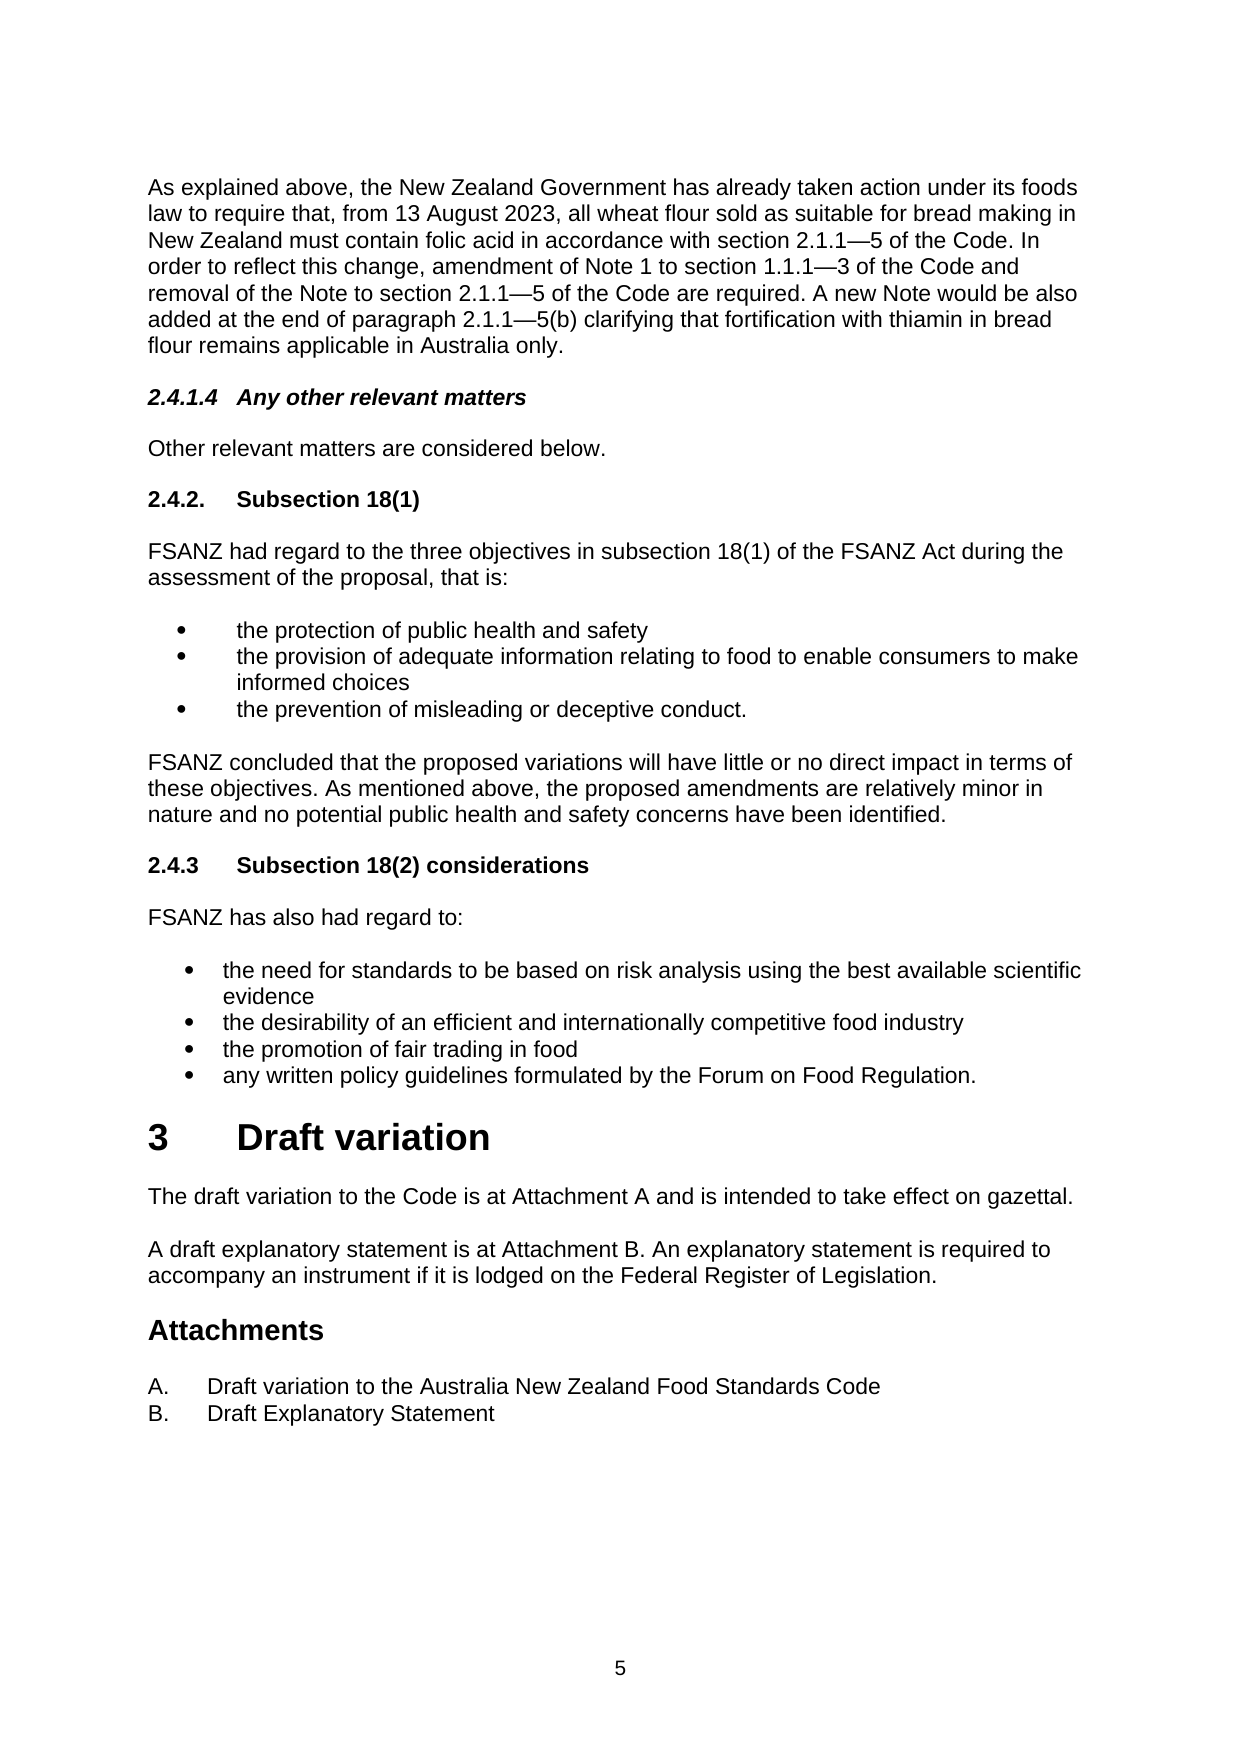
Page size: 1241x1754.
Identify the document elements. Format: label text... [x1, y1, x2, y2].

text the desirability of an efficient and internationally competitive food industry [185, 1009, 1092, 1036]
subtitle 2.4.2. Subsection 18(1) [148, 486, 1092, 513]
text the prevention of misleading or deceptive conduct. [177, 696, 1092, 722]
text FSANZ has also had regard to: [148, 904, 1092, 930]
text As explained above, the New Zealand Government has already taken action under its foods law to require that, from 13 August 2023, all wheat flour sold as suitable for bread making in New Zealand must contain folic acid in accordance with section 2.1.1—5 of the Code. In order to reflect this change, amendment of Note 1 to section 1.1.1—3 of the Code and removal of the Note to section 2.1.1—5 of the Code are required. A new Note would be also added at the end of paragraph 2.1.1—5(b) clarifying that fortification with thiamin in bread flour remains applicable in Australia only. [148, 174, 1092, 358]
text B. Draft Explanatory Statement [148, 1399, 1092, 1426]
subtitle 2.4.3 Subsection 18(2) considerations [148, 852, 1092, 879]
text the promotion of fair trading in food [185, 1036, 1092, 1062]
text the protection of public health and safety [177, 617, 1092, 643]
text FSANZ concluded that the proposed variations will have little or no direct impact in terms of these objectives. As mentioned above, the proposed amendments are relatively minor in nature and no potential public health and safety concerns have been identified. [148, 748, 1092, 827]
text Other relevant matters are considered below. [148, 435, 1092, 461]
subtitle 2.4.1.4 Any other relevant matters [148, 383, 1092, 410]
text any written policy guidelines formulated by the Forum on Food Regulation. [185, 1062, 1092, 1088]
text A. Draft variation to the Australia New Zealand Food Standards Code [148, 1373, 1092, 1399]
text the provision of adequate information relating to food to enable consumers to make informed choices [177, 643, 1092, 696]
text FSANZ had regard to the three objectives in subsection 18(1) of the FSANZ Act during the assessment of the proposal, that is: [148, 538, 1092, 590]
text The draft variation to the Code is at Attachment A and is intended to take effect on gazettal. [148, 1183, 1092, 1209]
text Attachments [148, 1313, 1092, 1347]
subtitle 3 Draft variation [148, 1115, 1092, 1158]
text the need for standards to be based on risk analysis using the best available scientific evidence [185, 957, 1092, 1009]
text A draft explanatory statement is at Attachment B. An explanatory statement is required to accompany an instrument if it is lodged on the Federal Register of Legislation. [148, 1236, 1092, 1288]
